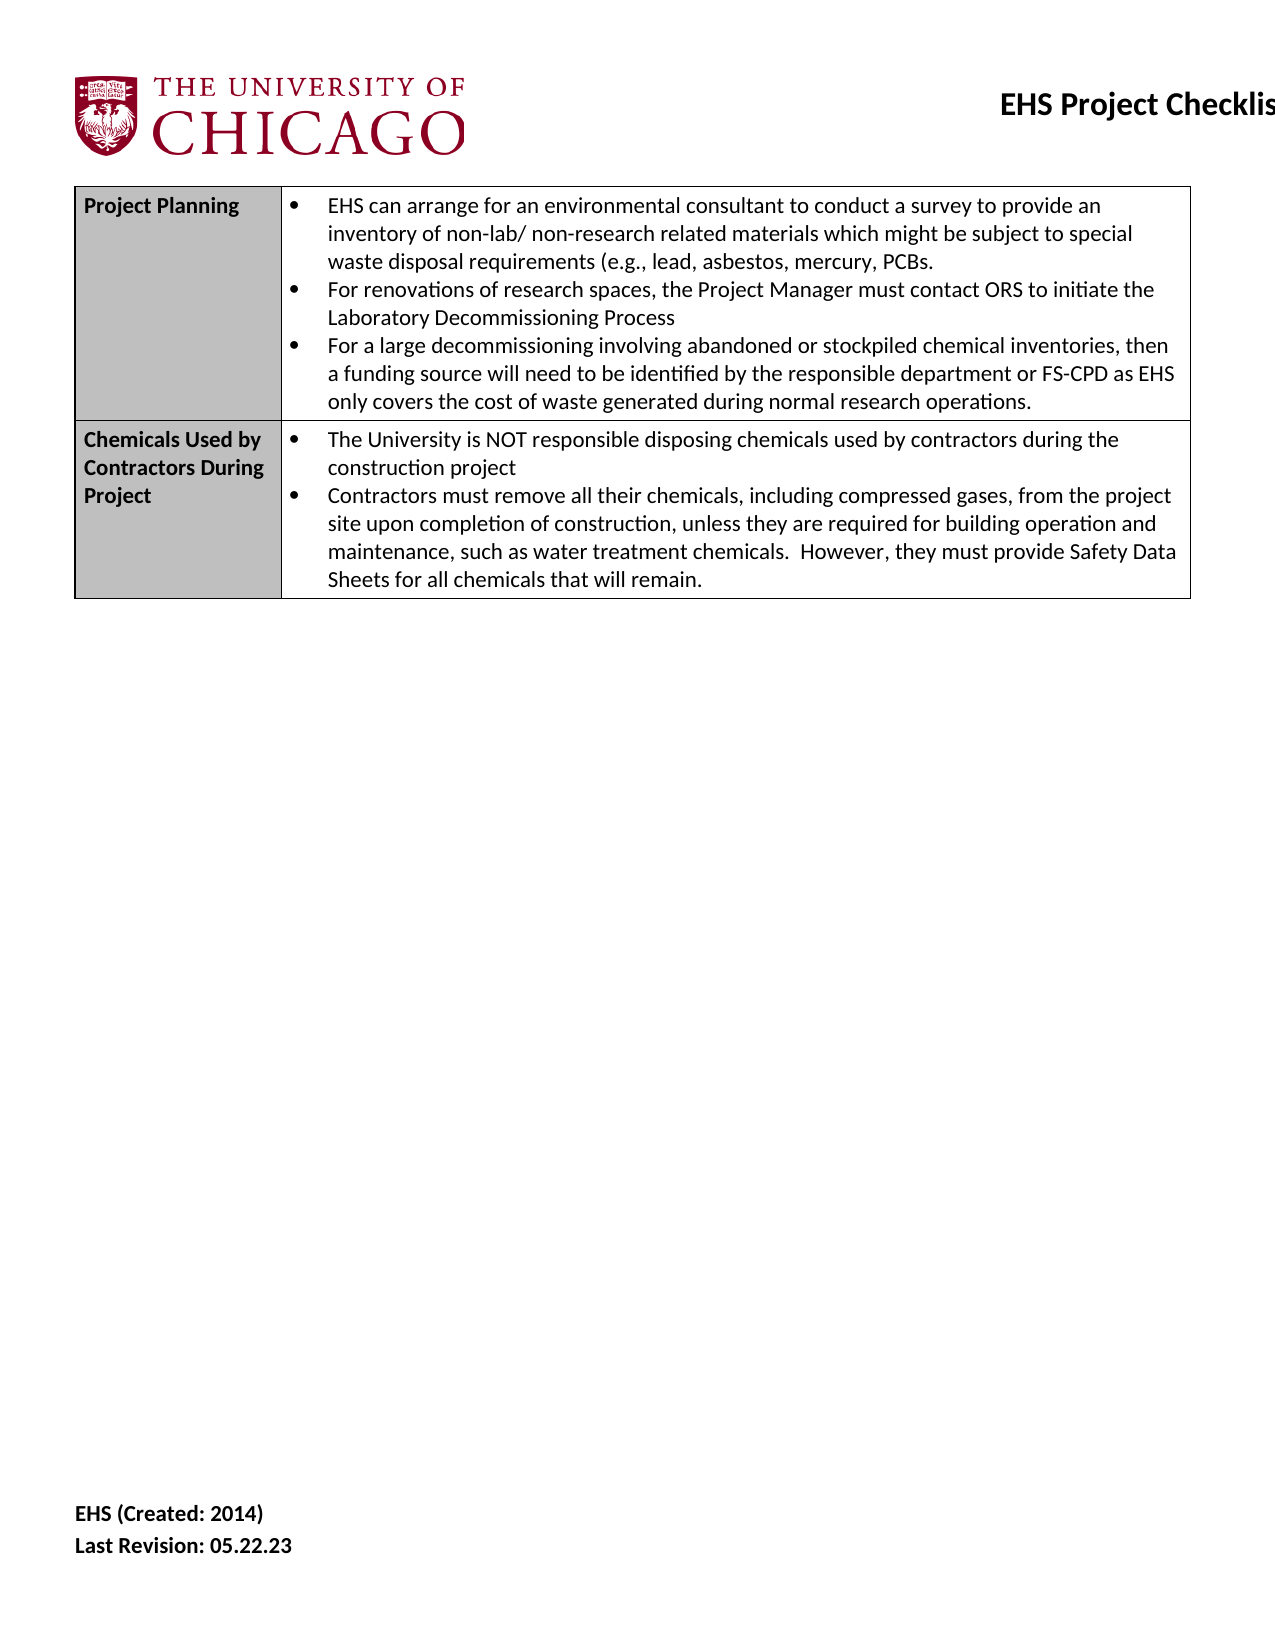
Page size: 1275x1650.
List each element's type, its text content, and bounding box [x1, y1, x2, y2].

table_cell Chemicals Used by Contractors During Project [76, 421, 281, 598]
table_cell Project Planning [76, 187, 281, 420]
table_cell The University is NOT responsible disposing chemicals used by contractors during the construction project Contractors must remove all their chemicals, including compressed gases, from the project site upon completion of construction, unless they are required for building operation and maintenance, such as water treatment chemicals. However, they must provide Safety Data Sheets for all chemicals that will remain. [282, 421, 1190, 598]
table_cell EHS can arrange for an environmental consultant to conduct a survey to provide an inventory of non-lab/ non-research related materials which might be subject to special waste disposal requirements (e.g., lead, asbestos, mercury, PCBs. For renovations of research spaces, the Project Manager must contact ORS to initiate the Laboratory Decommissioning Process For a large decommissioning involving abandoned or stockpiled chemical inventories, then a funding source will need to be identified by the responsible department or FS-CPD as EHS only covers the cost of waste generated during normal research operations. [282, 187, 1190, 420]
picture [75, 75, 464, 158]
